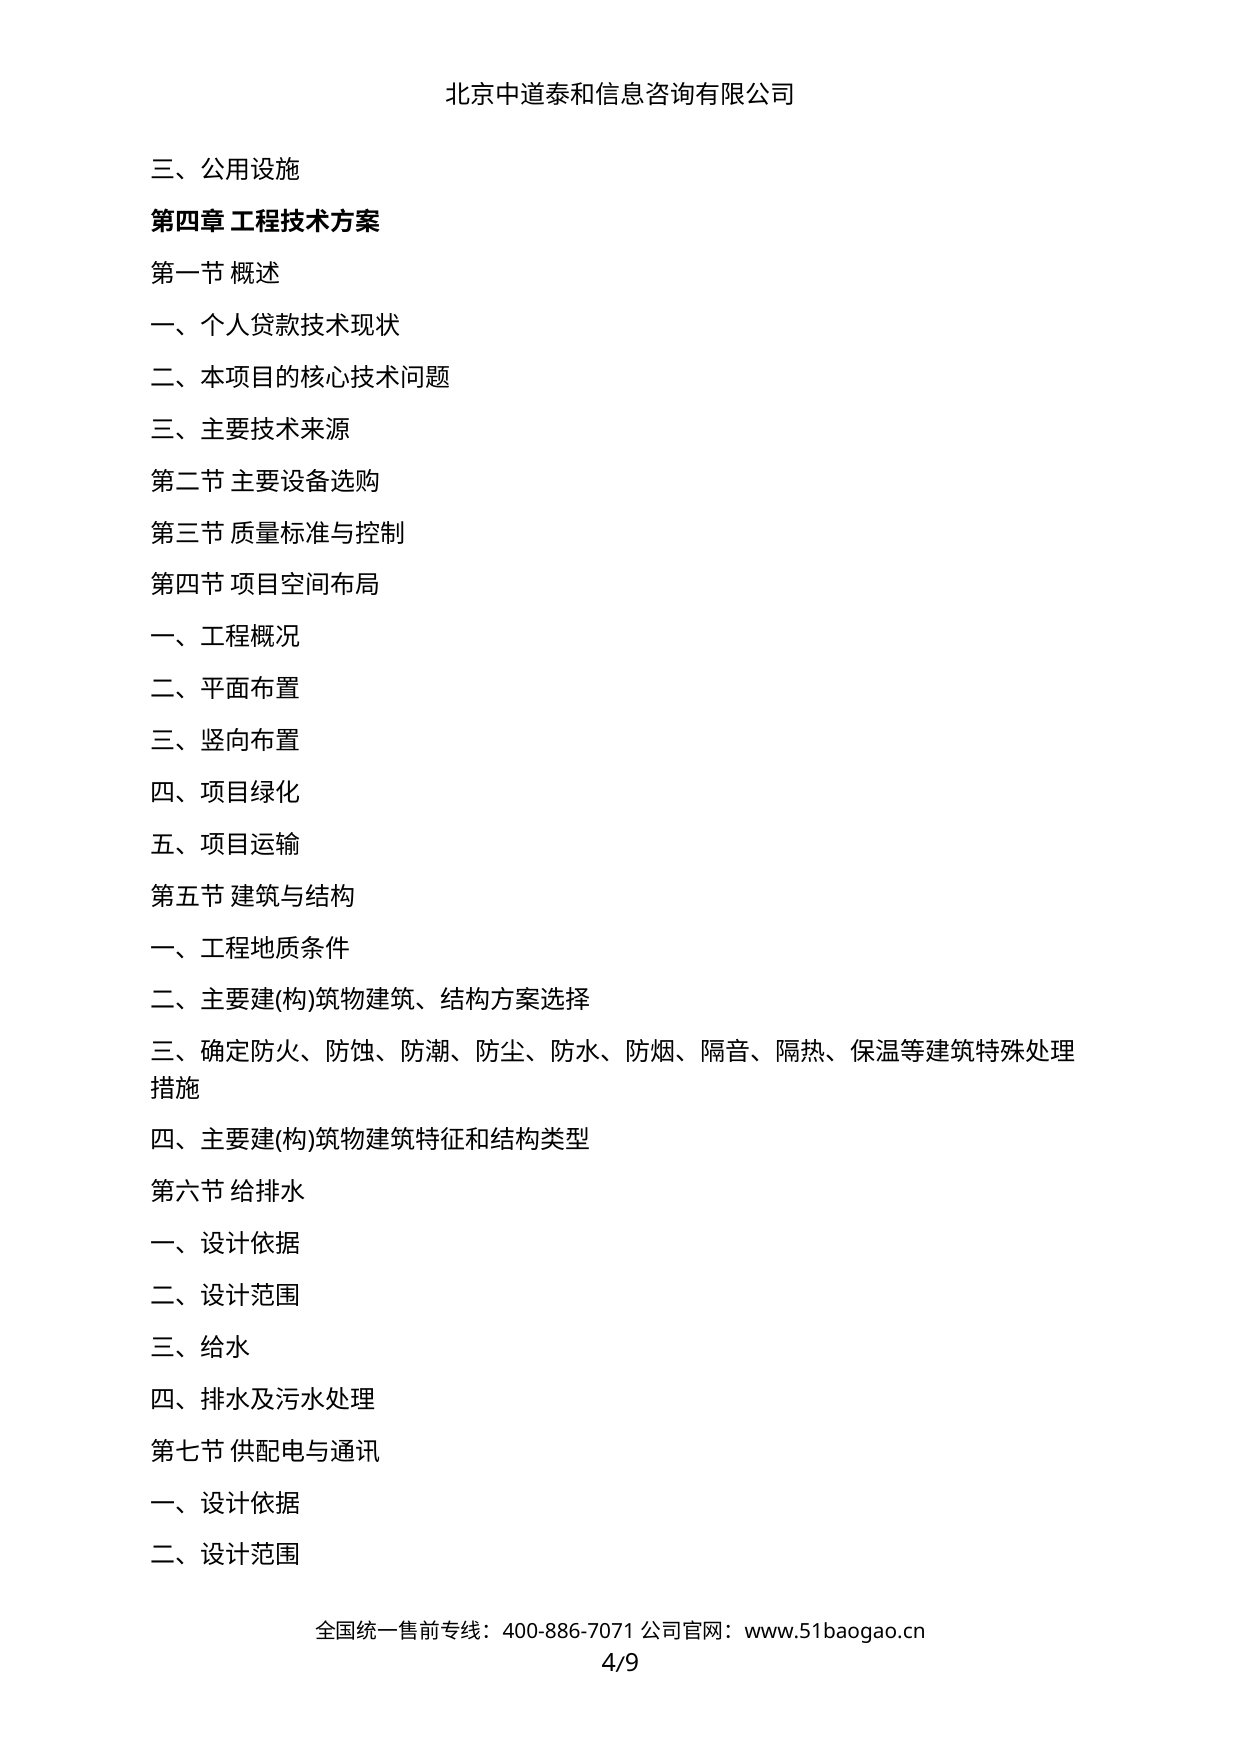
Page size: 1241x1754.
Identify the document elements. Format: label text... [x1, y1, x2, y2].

text 第七节 供配电与通讯 [150, 1431, 1090, 1467]
text 二、主要建(构)筑物建筑、结构方案选择 [150, 980, 1090, 1016]
text 一、工程地质条件 [150, 928, 1090, 964]
text 第四章 工程技术方案 [150, 202, 1090, 238]
text 二、设计范围 [150, 1535, 1090, 1571]
text 二、设计范围 [150, 1276, 1090, 1312]
text 四、主要建(构)筑物建筑特征和结构类型 [150, 1120, 1090, 1156]
text 一、设计依据 [150, 1224, 1090, 1260]
text 三、公用设施 [150, 150, 1090, 186]
text 一、设计依据 [150, 1483, 1090, 1519]
text 一、个人贷款技术现状 [150, 306, 1090, 342]
text 二、本项目的核心技术问题 [150, 357, 1090, 394]
text 三、给水 [150, 1327, 1090, 1364]
text 第三节 质量标准与控制 [150, 513, 1090, 549]
text 第四节 项目空间布局 [150, 565, 1090, 601]
text 三、竖向布置 [150, 721, 1090, 757]
text 四、排水及污水处理 [150, 1379, 1090, 1416]
text 一、工程概况 [150, 617, 1090, 653]
text 第五节 建筑与结构 [150, 876, 1090, 912]
text 第二节 主要设备选购 [150, 461, 1090, 497]
text 第六节 给排水 [150, 1172, 1090, 1208]
text 三、主要技术来源 [150, 409, 1090, 446]
text 三、确定防火、防蚀、防潮、防尘、防水、防烟、隔音、隔热、保温等建筑特殊处理措施 [150, 1032, 1090, 1104]
text 二、平面布置 [150, 669, 1090, 705]
text 四、项目绿化 [150, 772, 1090, 809]
text 五、项目运输 [150, 824, 1090, 861]
text 第一节 概述 [150, 254, 1090, 290]
